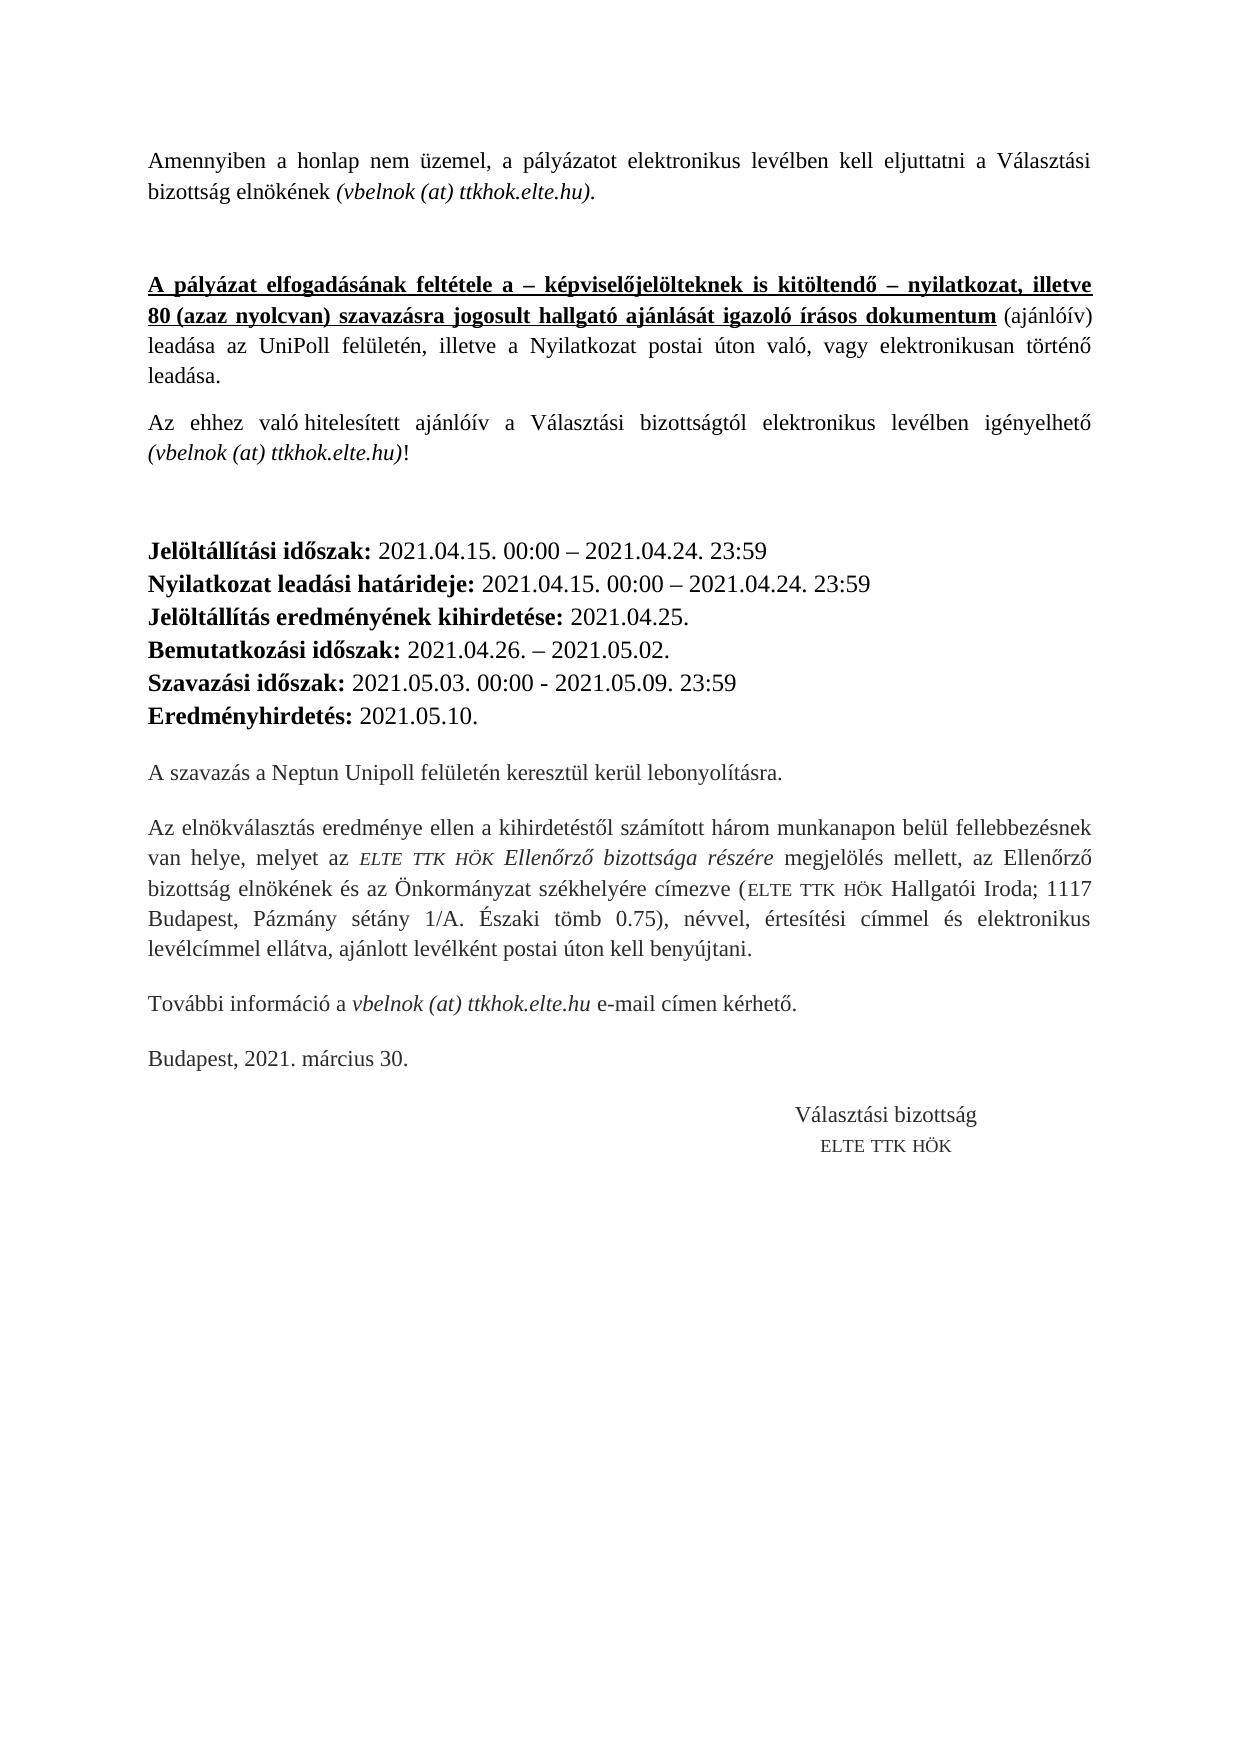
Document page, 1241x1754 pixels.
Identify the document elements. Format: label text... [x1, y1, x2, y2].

text Budapest, 2021. március 30. [148, 1045, 1093, 1072]
text Az ehhez való hitelesített ajánlóív a Választási bizottságtól elektronikus levélben igényelhető (vbelnok (at) ttkhok.elte.hu)! [148, 409, 1093, 466]
text A pályázat elfogadásának feltétele a – képviselőjelölteknek is kitöltendő – nyilatkozat, illetve 80 (azaz nyolcvan) szavazásra jogosult hallgató ajánlását igazoló írásos dokumentum (ajánlóív) leadása az UniPoll felületén, illetve a Nyilatkozat postai úton való, vagy elektronikusan történő leadása. [148, 272, 1093, 294]
text Nyilatkozat leadási határideje: 2021.04.15. 00:00 – 2021.04.24. 23:59 [148, 569, 1093, 598]
text Eredményhirdetés: 2021.05.10. [148, 701, 1093, 730]
text Választási bizottság elte ttk hök [221, 1101, 1093, 1157]
text Jelöltállítási időszak: 2021.04.15. 00:00 – 2021.04.24. 23:59 [148, 536, 1093, 564]
text Szavazási időszak: 2021.05.03. 00:00 - 2021.05.09. 23:59 [148, 668, 1093, 697]
text A pályázat elfogadásának feltétele a – képviselőjelölteknek is kitöltendő – nyilatkozat, illetve 80 (azaz nyolcvan) szavazásra jogosult hallgató ajánlását igazoló írásos dokumentum (ajánlóív) leadása az UniPoll felületén, illetve a Nyilatkozat postai úton való, vagy elektronikusan történő leadása. [148, 296, 1093, 388]
text További információ a vbelnok (at) ttkhok.elte.hu e-mail címen kérhető. [148, 990, 1093, 1017]
text Az elnökválasztás eredménye ellen a kihirdetéstől számított három munkanapon belül fellebbezésnek van helye, melyet az elte ttk hök Ellenőrző bizottsága részére megjelölés mellett, az Ellenőrző bizottság elnökének és az Önkormányzat székhelyére címezve (elte ttk hök Hallgatói Iroda; 1117 Budapest, Pázmány sétány 1/A. Északi tömb 0.75), névvel, értesítési címmel és elektronikus levélcímmel ellátva, ajánlott levélként postai úton kell benyújtani. [148, 814, 1093, 961]
text A szavazás a Neptun Unipoll felületén keresztül kerül lebonyolításra. [148, 759, 1093, 785]
text Jelöltállítás eredményének kihirdetése: 2021.04.25. [148, 602, 1093, 631]
text Bemutatkozási időszak: 2021.04.26. – 2021.05.02. [148, 635, 1093, 664]
text Amennyiben a honlap nem üzemel, a pályázatot elektronikus levélben kell eljuttatni a Választási bizottság elnökének (vbelnok (at) ttkhok.elte.hu). [148, 148, 1093, 204]
